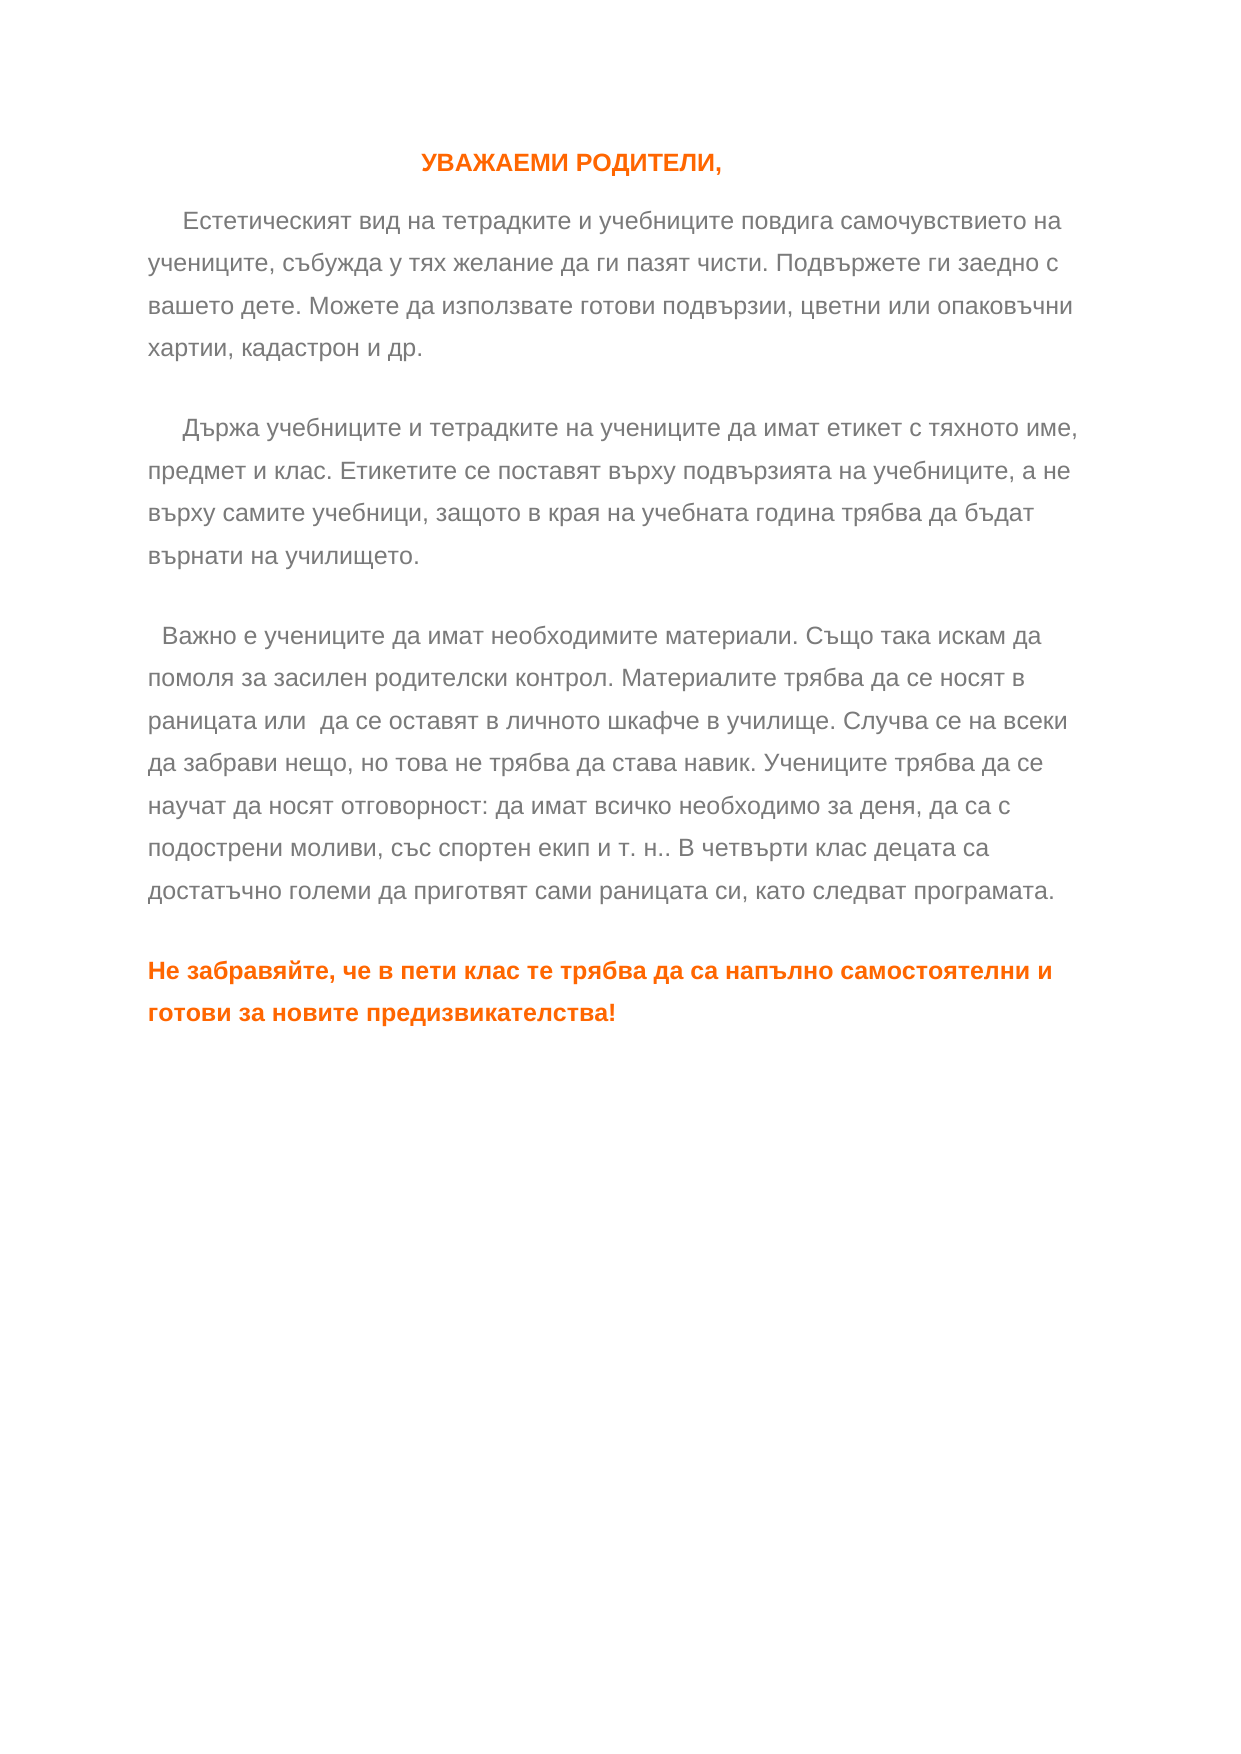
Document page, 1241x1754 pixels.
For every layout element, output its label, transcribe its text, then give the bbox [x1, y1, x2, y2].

text Важно е учениците да имат необходимите материали. Също така искам да помоля за засилен родителски контрол. Материалите трябва да се носят в раницата или да се оставят в личното шкафче в училище. Случва се на всеки да забрави нещо, но това не трябва да става навик. Учениците трябва да се научат да носят отговорност: да имат всичко необходимо за деня, да са с подострени моливи, със спортен екип и т. н.. В четвърти клас децата са достатъчно големи да приготвят сами раницата си, като следват програмата. [148, 607, 1093, 904]
text Държа учебниците и тетрадките на учениците да имат етикет с тяхното име, предмет и клас. Етикетите се поставят върху подвързията на учебниците, а не върху самите учебници, защото в края на учебната година трябва да бъдат върнати на училището. [148, 399, 1093, 569]
text Не забравяйте, че в пети клас те трябва да са напълно самостоятелни и готови за новите предизвикателства! [148, 942, 1093, 1027]
text Естетическият вид на тетрадките и учебниците повдига самочувствието на учениците, събужда у тях желание да ги пазят чисти. Подвържете ги заедно с вашето дете. Можете да използвате готови подвързии, цветни или опаковъчни хартии, кадастрон и др. [148, 192, 1093, 362]
text УВАЖАЕМИ РОДИТЕЛИ, [148, 148, 1093, 176]
